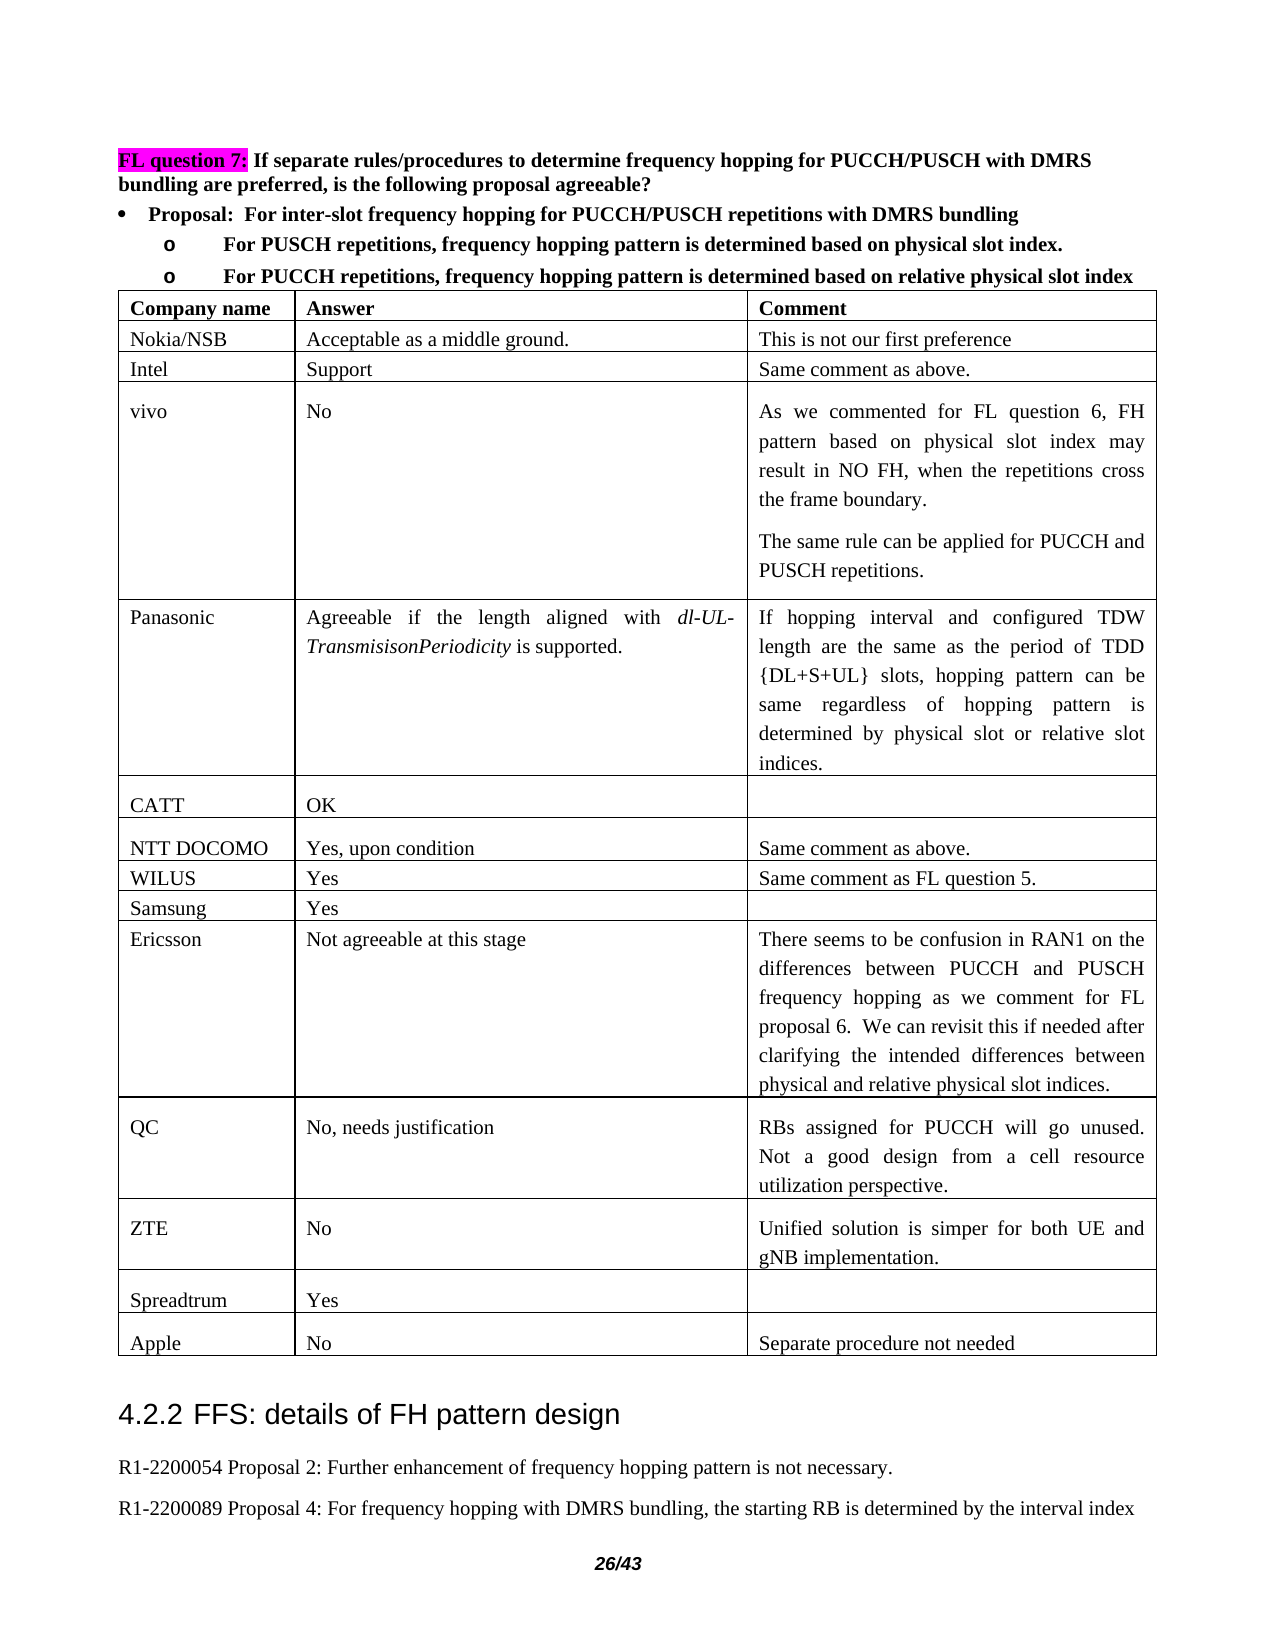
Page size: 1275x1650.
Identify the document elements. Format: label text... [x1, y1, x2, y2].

table_cell Same comment as FL question 5. [748, 861, 1156, 890]
table_cell Yes [296, 891, 747, 920]
table_cell No [296, 382, 747, 598]
table_cell Nokia/NSB [119, 321, 294, 351]
table_cell Apple [119, 1313, 294, 1355]
table_cell Unified solution is simper for both UE and gNB implementation. [748, 1199, 1156, 1269]
table_cell As we commented for FL question 6, FH pattern based on physical slot index may result in NO FH, when the repetitions cross the frame boundary. The same rule can be applied for PUCCH and PUSCH repetitions. [748, 382, 1156, 598]
table_cell ZTE [119, 1199, 294, 1269]
table_cell This is not our first preference [748, 321, 1156, 351]
text FL question 7: If separate rules/procedures to determine frequency hopping for PUCCH/PUSCH with DMRS bundling are preferred, is the following proposal agreeable? [118, 148, 1157, 196]
table_cell Intel [119, 352, 294, 381]
table_cell Ericsson [119, 921, 294, 1096]
table_cell Not agreeable at this stage [296, 921, 747, 1096]
table_cell Spreadtrum [119, 1270, 294, 1312]
table_cell WILUS [119, 861, 294, 890]
table_cell vivo [119, 382, 294, 598]
table_cell No, needs justification [296, 1098, 747, 1197]
table_cell [748, 891, 1156, 920]
table_cell CATT [119, 776, 294, 817]
table_cell No [296, 1199, 747, 1269]
list Proposal: For inter-slot frequency hopping for PUCCH/PUSCH repetitions with DMRS bundling [118, 202, 1157, 226]
list For PUSCH repetitions, frequency hopping pattern is determined based on physical slot index. [163, 232, 1157, 258]
table_cell NTT DOCOMO [119, 818, 294, 860]
table_cell Panasonic [119, 600, 294, 774]
table_cell QC [119, 1098, 294, 1197]
table_cell Samsung [119, 891, 294, 920]
table_cell RBs assigned for PUCCH will go unused. Not a good design from a cell resource utilization perspective. [748, 1098, 1156, 1197]
table_cell OK [296, 776, 747, 817]
table_cell Separate procedure not needed [748, 1313, 1156, 1355]
table_header Company name [119, 291, 294, 320]
table_cell Yes [296, 861, 747, 890]
table_cell Yes, upon condition [296, 818, 747, 860]
table_header Answer [296, 291, 747, 320]
table_cell Agreeable if the length aligned with dl-UL-TransmisisonPeriodicity is supported. [296, 600, 747, 774]
table_cell Same comment as above. [748, 352, 1156, 381]
list For PUCCH repetitions, frequency hopping pattern is determined based on relative physical slot index [163, 264, 1157, 290]
table_cell Same comment as above. [748, 818, 1156, 860]
table_header Comment [748, 291, 1156, 320]
table_cell [748, 776, 1156, 817]
table_cell Support [296, 352, 747, 381]
table_cell There seems to be confusion in RAN1 on the differences between PUCCH and PUSCH frequency hopping as we comment for FL proposal 6. We can revisit this if needed after clarifying the intended differences between physical and relative physical slot indices. [748, 921, 1156, 1096]
table_cell [748, 1270, 1156, 1312]
table_cell If hopping interval and configured TDW length are the same as the period of TDD {DL+S+UL} slots, hopping pattern can be same regardless of hopping pattern is determined by physical slot or relative slot indices. [748, 600, 1156, 774]
subtitle FFS: details of FH pattern design [118, 1397, 1157, 1431]
table_cell Acceptable as a middle ground. [296, 321, 747, 351]
table_cell Yes [296, 1270, 747, 1312]
table_cell No [296, 1313, 747, 1355]
text R1-2200054 Proposal 2: Further enhancement of frequency hopping pattern is not necessary. [118, 1450, 1157, 1479]
